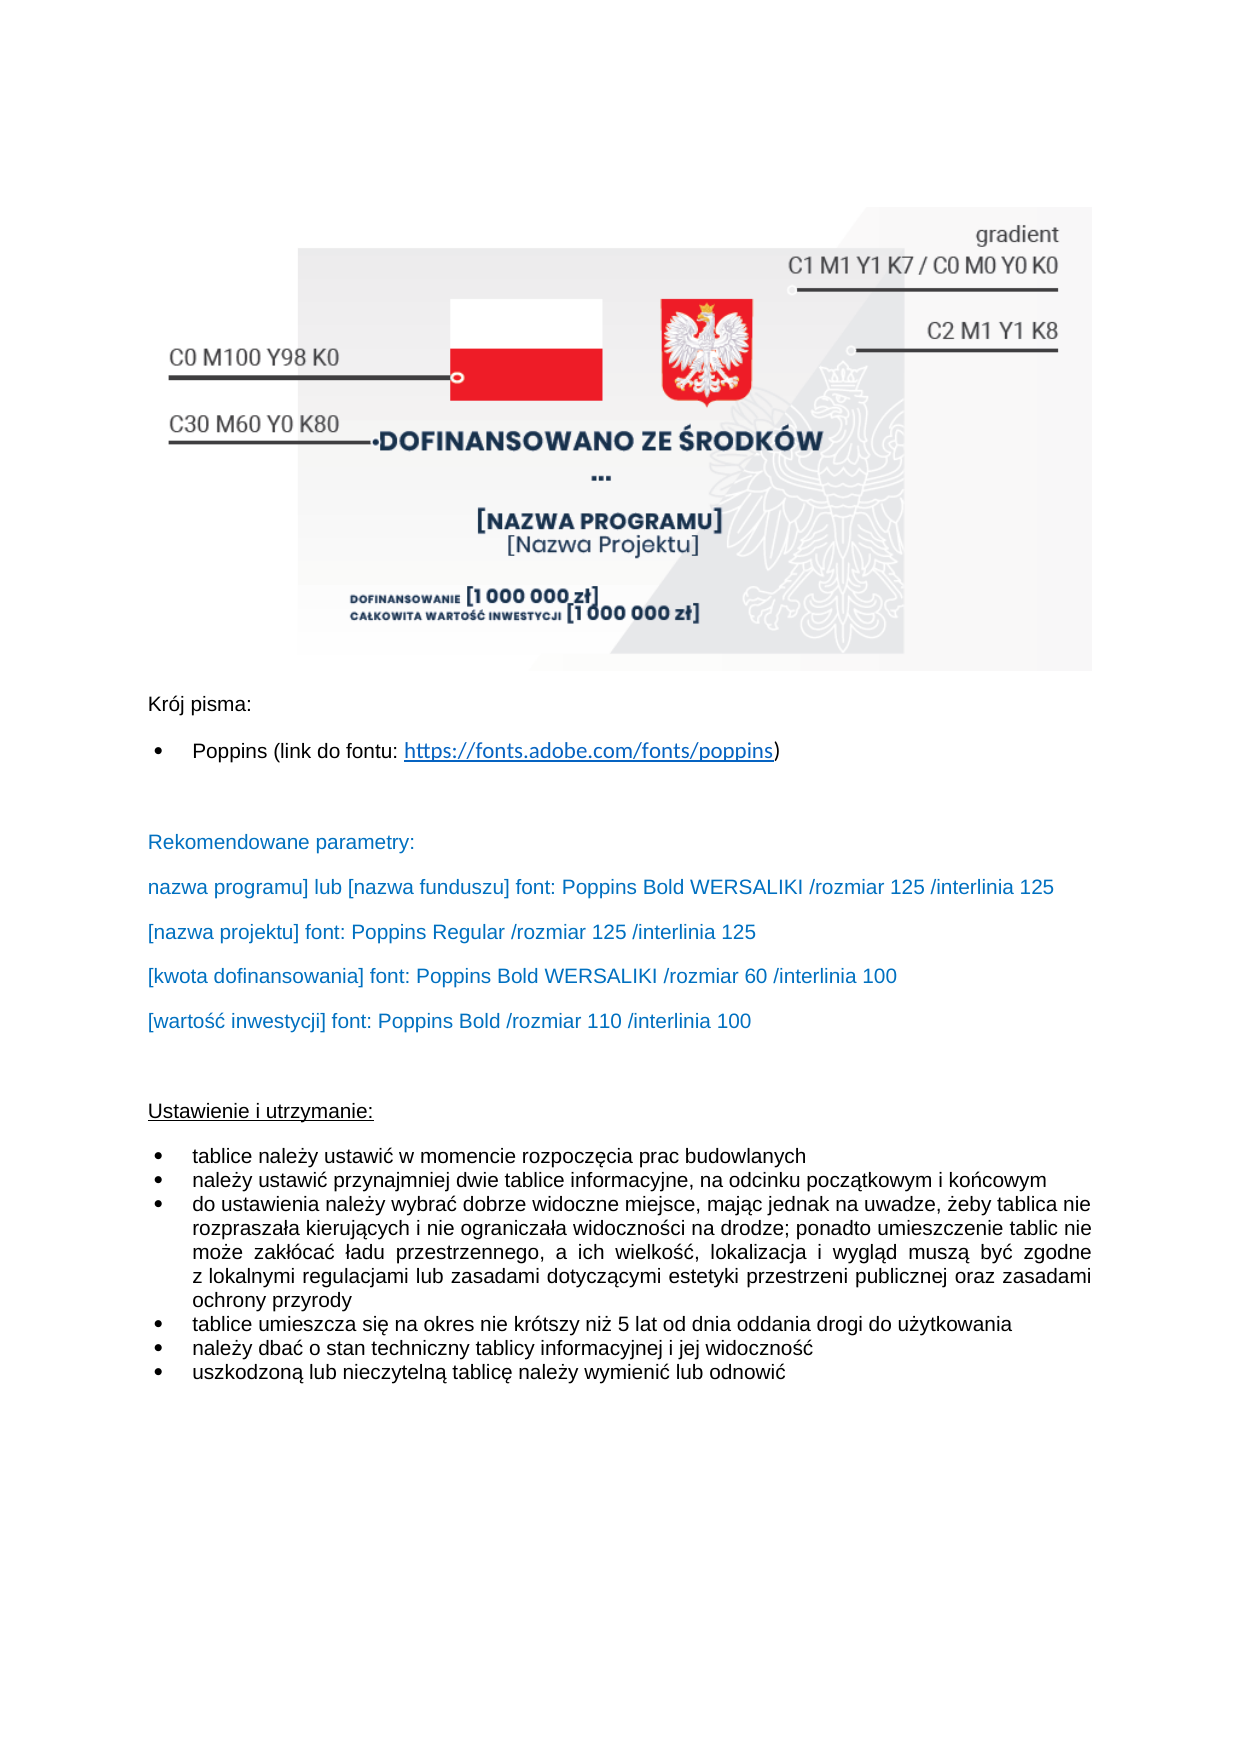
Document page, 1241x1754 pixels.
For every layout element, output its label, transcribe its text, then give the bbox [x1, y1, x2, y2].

list uszkodzoną lub nieczytelną tablicę należy wymienić lub odnowić [154, 1359, 1093, 1384]
text [nazwa projektu] font: Poppins Regular /rozmiar 125 /interlinia 125 [148, 919, 1093, 943]
list należy ustawić przynajmniej dwie tablice informacyjne, na odcinku początkowym i końcowym [154, 1167, 1093, 1192]
text Rekomendowane parametry: [148, 830, 1093, 854]
list Poppins (link do fontu: https://fonts.adobe.com/fonts/poppins) [154, 736, 1093, 764]
list tablice należy ustawić w momencie rozpoczęcia prac budowlanych [154, 1143, 1093, 1167]
text Krój pisma: [148, 691, 1093, 715]
text [kwota dofinansowania] font: Poppins Bold WERSALIKI /rozmiar 60 /interlinia 100 [148, 964, 1093, 988]
text Ustawienie i utrzymanie: [148, 1099, 1093, 1123]
list do ustawienia należy wybrać dobrze widoczne miejsce, mając jednak na uwadze, żeby tablica nie rozpraszała kierujących i nie ograniczała widoczności na drodze; ponadto umieszczenie tablic nie może zakłócać ładu przestrzennego, a ich wielkość, lokalizacja i wygląd muszą być zgodne z lokalnymi regulacjami lub zasadami dotyczącymi estetyki przestrzeni publicznej oraz zasadami ochrony przyrody [154, 1192, 1093, 1311]
list należy dbać o stan techniczny tablicy informacyjnej i jej widoczność [154, 1336, 1093, 1359]
list tablice umieszcza się na okres nie krótszy niż 5 lat od dnia oddania drogi do użytkowania [154, 1311, 1093, 1336]
text [wartość inwestycji] font: Poppins Bold /rozmiar 110 /interlinia 100 [148, 1009, 1093, 1033]
picture [147, 207, 1092, 671]
text nazwa programu] lub [nazwa funduszu] font: Poppins Bold WERSALIKI /rozmiar 125 /interlinia 125 [148, 875, 1093, 899]
